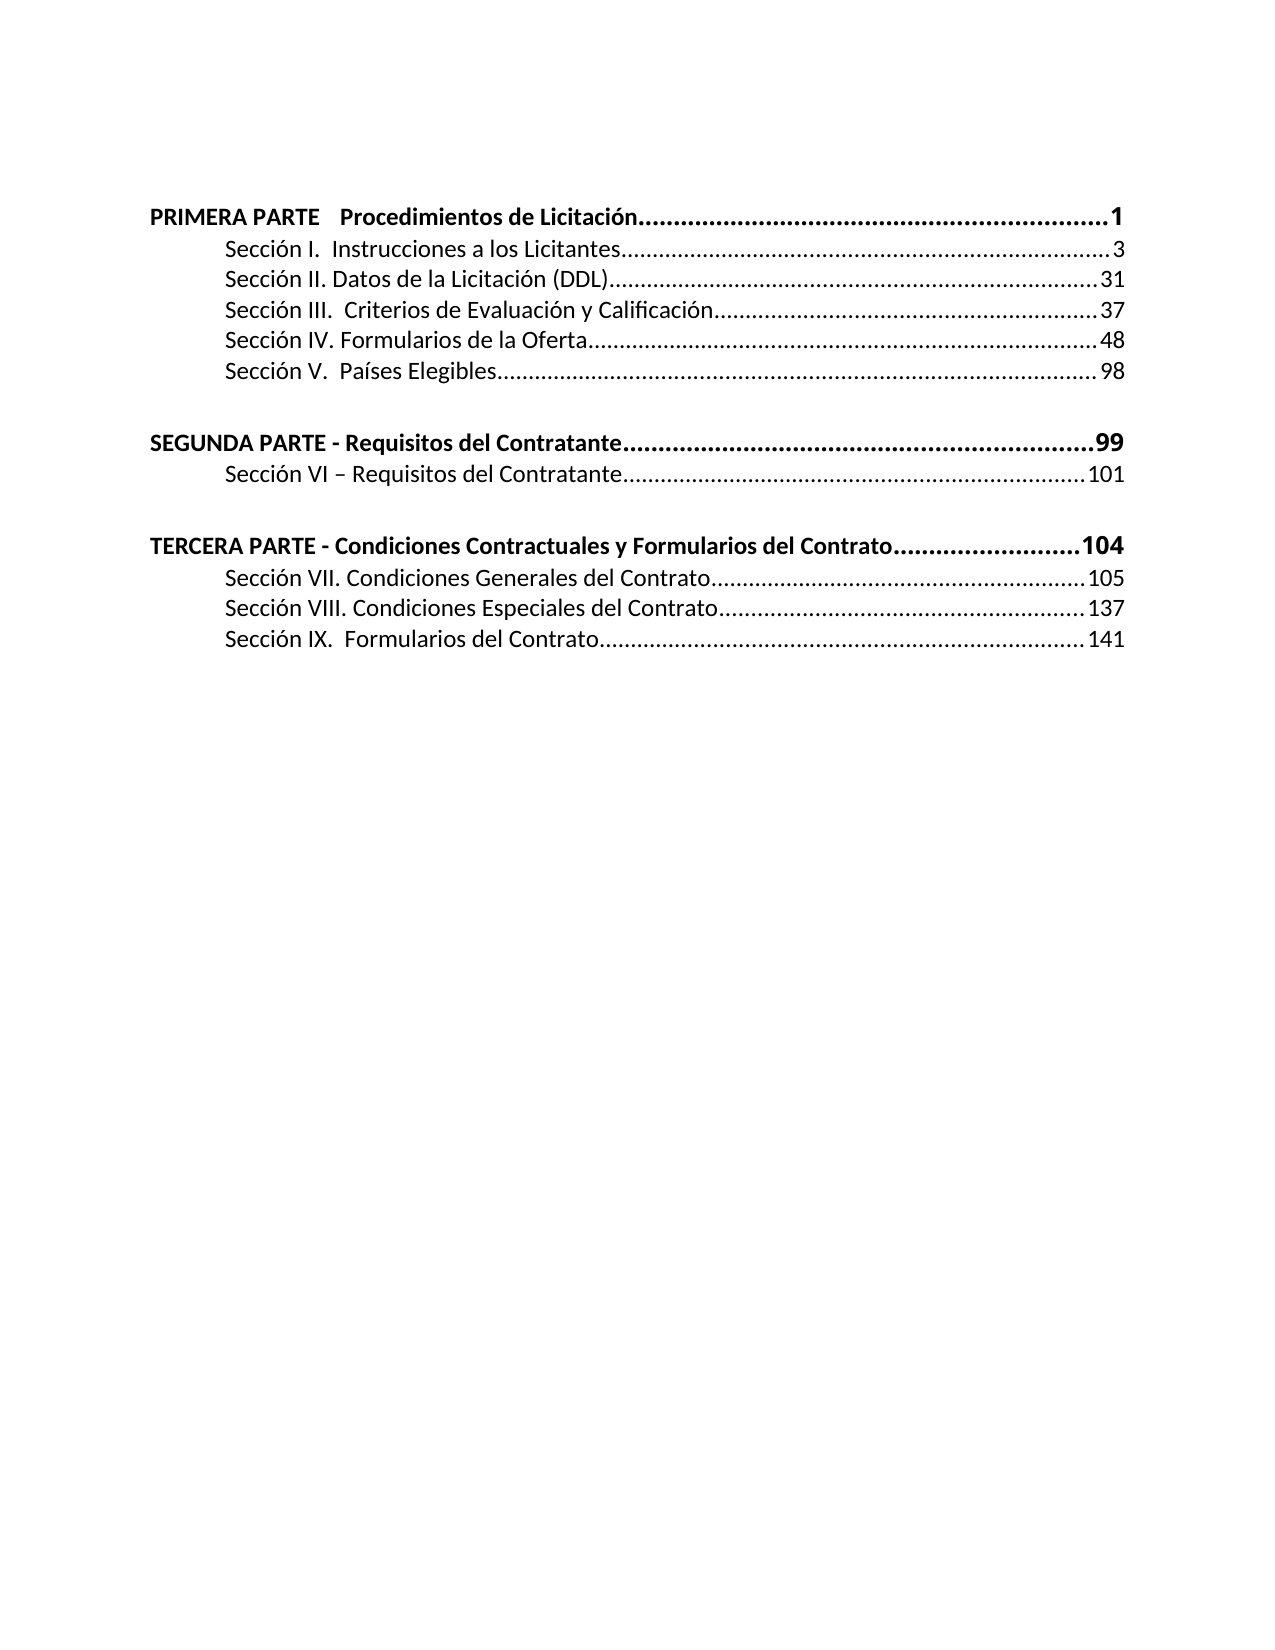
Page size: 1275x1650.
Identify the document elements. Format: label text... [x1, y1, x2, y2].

text PRIMERA PARTE 1Procedimientos de Licitación 1 [150, 199, 1125, 233]
text Sección VI – Requisitos del Contratante 101 [225, 459, 1125, 489]
text Sección V. Países Elegibles 98 [225, 355, 1125, 386]
text Sección IX. Formularios del Contrato 141 [225, 623, 1125, 654]
text Sección VIII. Condiciones Especiales del Contrato 137 [225, 593, 1125, 623]
text Sección II. Datos de la Licitación (DDL) 31 [225, 264, 1125, 294]
text TERCERA PARTE - Condiciones Contractuales y Formularios del Contrato 104 [150, 528, 1125, 562]
text SEGUNDA PARTE - Requisitos del Contratante 99 [150, 424, 1125, 459]
text Sección VII. Condiciones Generales del Contrato 105 [225, 562, 1125, 593]
text Sección IV. Formularios de la Oferta 48 [225, 325, 1125, 355]
text Sección I. Instrucciones a los Licitantes 3 [225, 233, 1125, 264]
text Sección III. Criterios de Evaluación y Calificación 37 [225, 294, 1125, 325]
